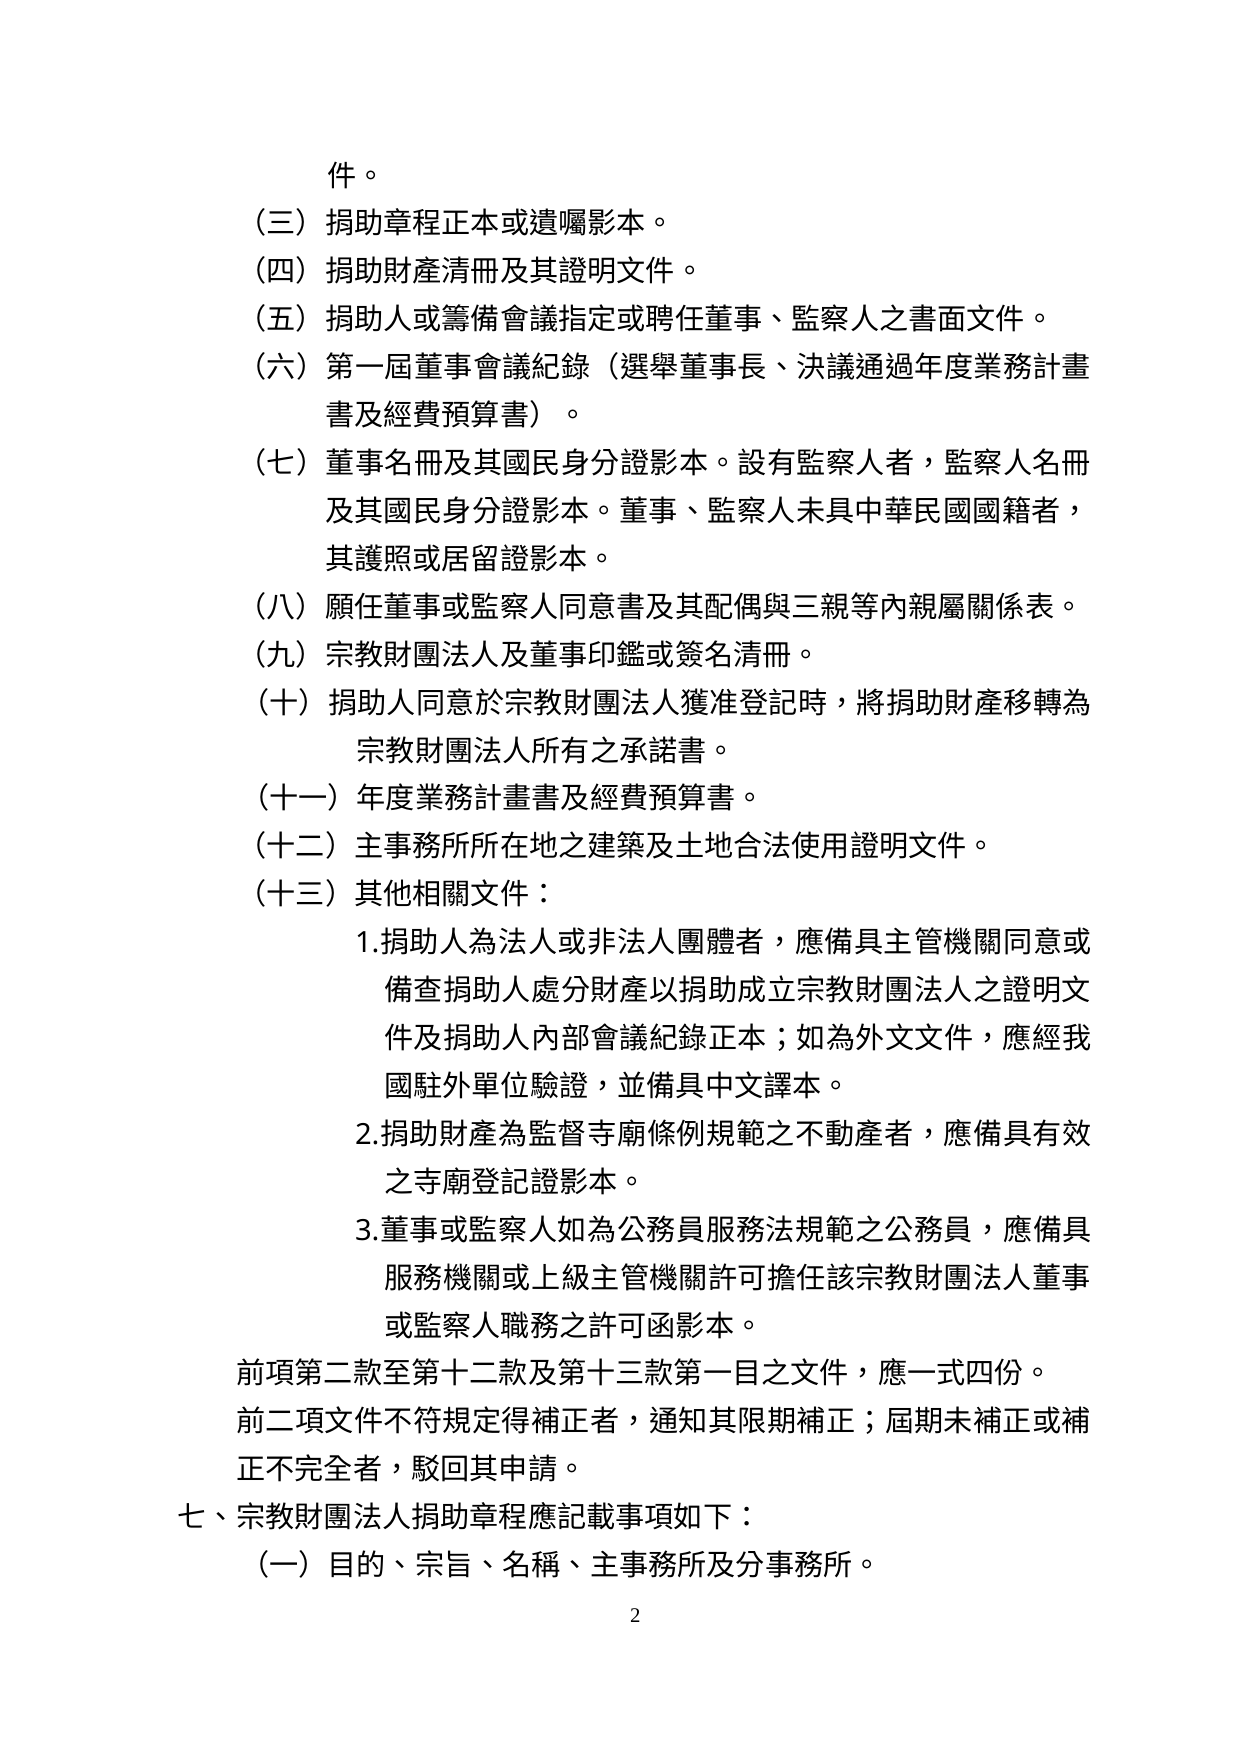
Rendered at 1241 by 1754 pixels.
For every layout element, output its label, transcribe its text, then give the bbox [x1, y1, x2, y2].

list 前二項文件不符規定得補正者，通知其限期補正；屆期未補正或補正不完全者，駁回其申請。 [236, 1393, 1092, 1489]
list （十二）主事務所所在地之建築及土地合法使用證明文件。 [237, 818, 1092, 866]
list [240, 148, 1092, 196]
list （一）目的、宗旨、名稱、主事務所及分事務所。 [240, 1537, 1092, 1585]
list （五）捐助人或籌備會議指定或聘任董事、監察人之書面文件。 [237, 291, 1092, 339]
list （八）願任董事或監察人同意書及其配偶與三親等內親屬關係表。 [237, 579, 1092, 627]
list 1.捐助人為法人或非法人團體者，應備具主管機關同意或備查捐助人處分財產以捐助成立宗教財團法人之證明文件及捐助人內部會議紀錄正本；如為外文文件，應經我國駐外單位驗證，並備具中文譯本。 [355, 914, 1092, 1106]
list （九）宗教財團法人及董事印鑑或簽名清冊。 [237, 627, 1092, 675]
list （十一）年度業務計畫書及經費預算書。 [240, 771, 1092, 818]
list （十）捐助人同意於宗教財團法人獲准登記時，將捐助財產移轉為宗教財團法人所有之承諾書。 [240, 675, 1092, 771]
list （六）第一屆董事會議紀錄（選舉董事長、決議通過年度業務計畫書及經費預算書）。 [237, 339, 1092, 435]
list （七）董事名冊及其國民身分證影本。設有監察人者，監察人名冊及其國民身分證影本。董事、監察人未具中華民國國籍者，其護照或居留證影本。 [237, 435, 1092, 579]
list 3.董事或監察人如為公務員服務法規範之公務員，應備具服務機關或上級主管機關許可擔任該宗教財團法人董事或監察人職務之許可函影本。 [355, 1202, 1092, 1346]
list （十三）其他相關文件： [237, 866, 1092, 914]
list 前項第二款至第十二款及第十三款第一目之文件，應一式四份。 [236, 1346, 1092, 1393]
list （三）捐助章程正本或遺囑影本。 [237, 196, 1092, 243]
list （四）捐助財產清冊及其證明文件。 [237, 243, 1092, 291]
list 宗教財團法人捐助章程應記載事項如下： [177, 1489, 1092, 1537]
list 2.捐助財產為監督寺廟條例規範之不動產者，應備具有效之寺廟登記證影本。 [355, 1106, 1092, 1202]
